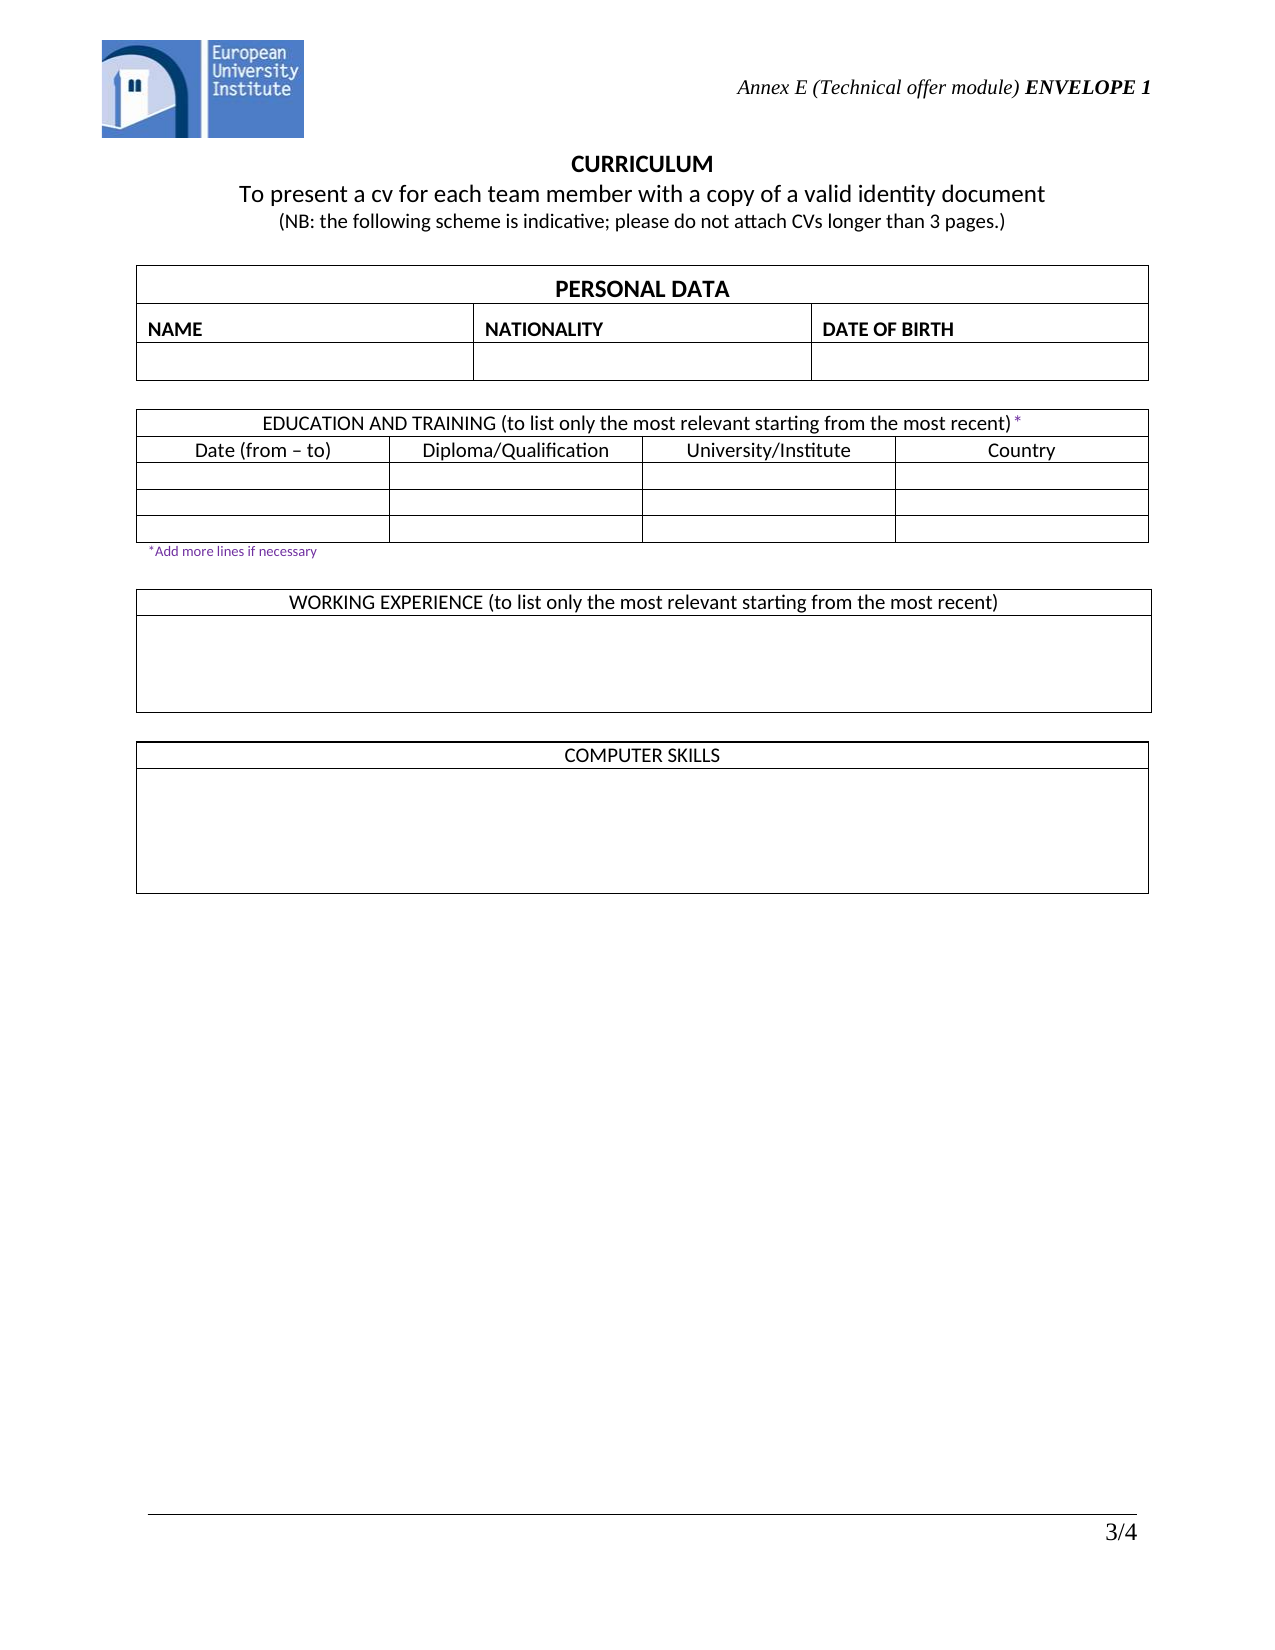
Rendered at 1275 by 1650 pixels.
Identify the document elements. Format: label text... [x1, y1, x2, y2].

table_cell [643, 516, 895, 542]
table_cell NATIONALITY [474, 304, 811, 342]
table_cell [390, 490, 642, 515]
table_header EDUCATION AND TRAINING (to list only the most relevant starting from the most recent)* [137, 410, 1148, 436]
table_header PERSONAL DATA [137, 266, 1148, 303]
table_cell [643, 490, 895, 515]
table_cell [390, 463, 642, 489]
table_cell DATE OF BIRTH [812, 304, 1148, 342]
table_cell Date (from – to) [137, 437, 389, 462]
table_cell [812, 343, 1148, 380]
table_cell [896, 463, 1148, 489]
table_header WORKING EXPERIENCE (to list only the most relevant starting from the most recent) [137, 590, 1151, 615]
table_cell [390, 516, 642, 542]
text CURRICULUM To present a cv for each team member with a copy of a valid identity document (NB: the following scheme is indicative; please do not attach CVs longer than 3 pages.) [148, 148, 1137, 234]
table_cell [474, 343, 811, 380]
table_cell NAME [137, 304, 473, 342]
table_header COMPUTER SKILLS [137, 743, 1148, 768]
table_cell Diploma/Qualification [390, 437, 642, 462]
picture [100, 40, 304, 137]
table_cell [137, 516, 389, 542]
table_cell University/Institute [643, 437, 895, 462]
table_cell [137, 463, 389, 489]
table_cell [137, 490, 389, 515]
text *Add more lines if necessary [148, 543, 1137, 561]
table_cell [137, 343, 473, 380]
table_cell [896, 516, 1148, 542]
table_cell [137, 616, 1151, 712]
table_cell [137, 769, 1148, 893]
table_cell [643, 463, 895, 489]
table_cell [896, 490, 1148, 515]
table_cell Country [896, 437, 1148, 462]
